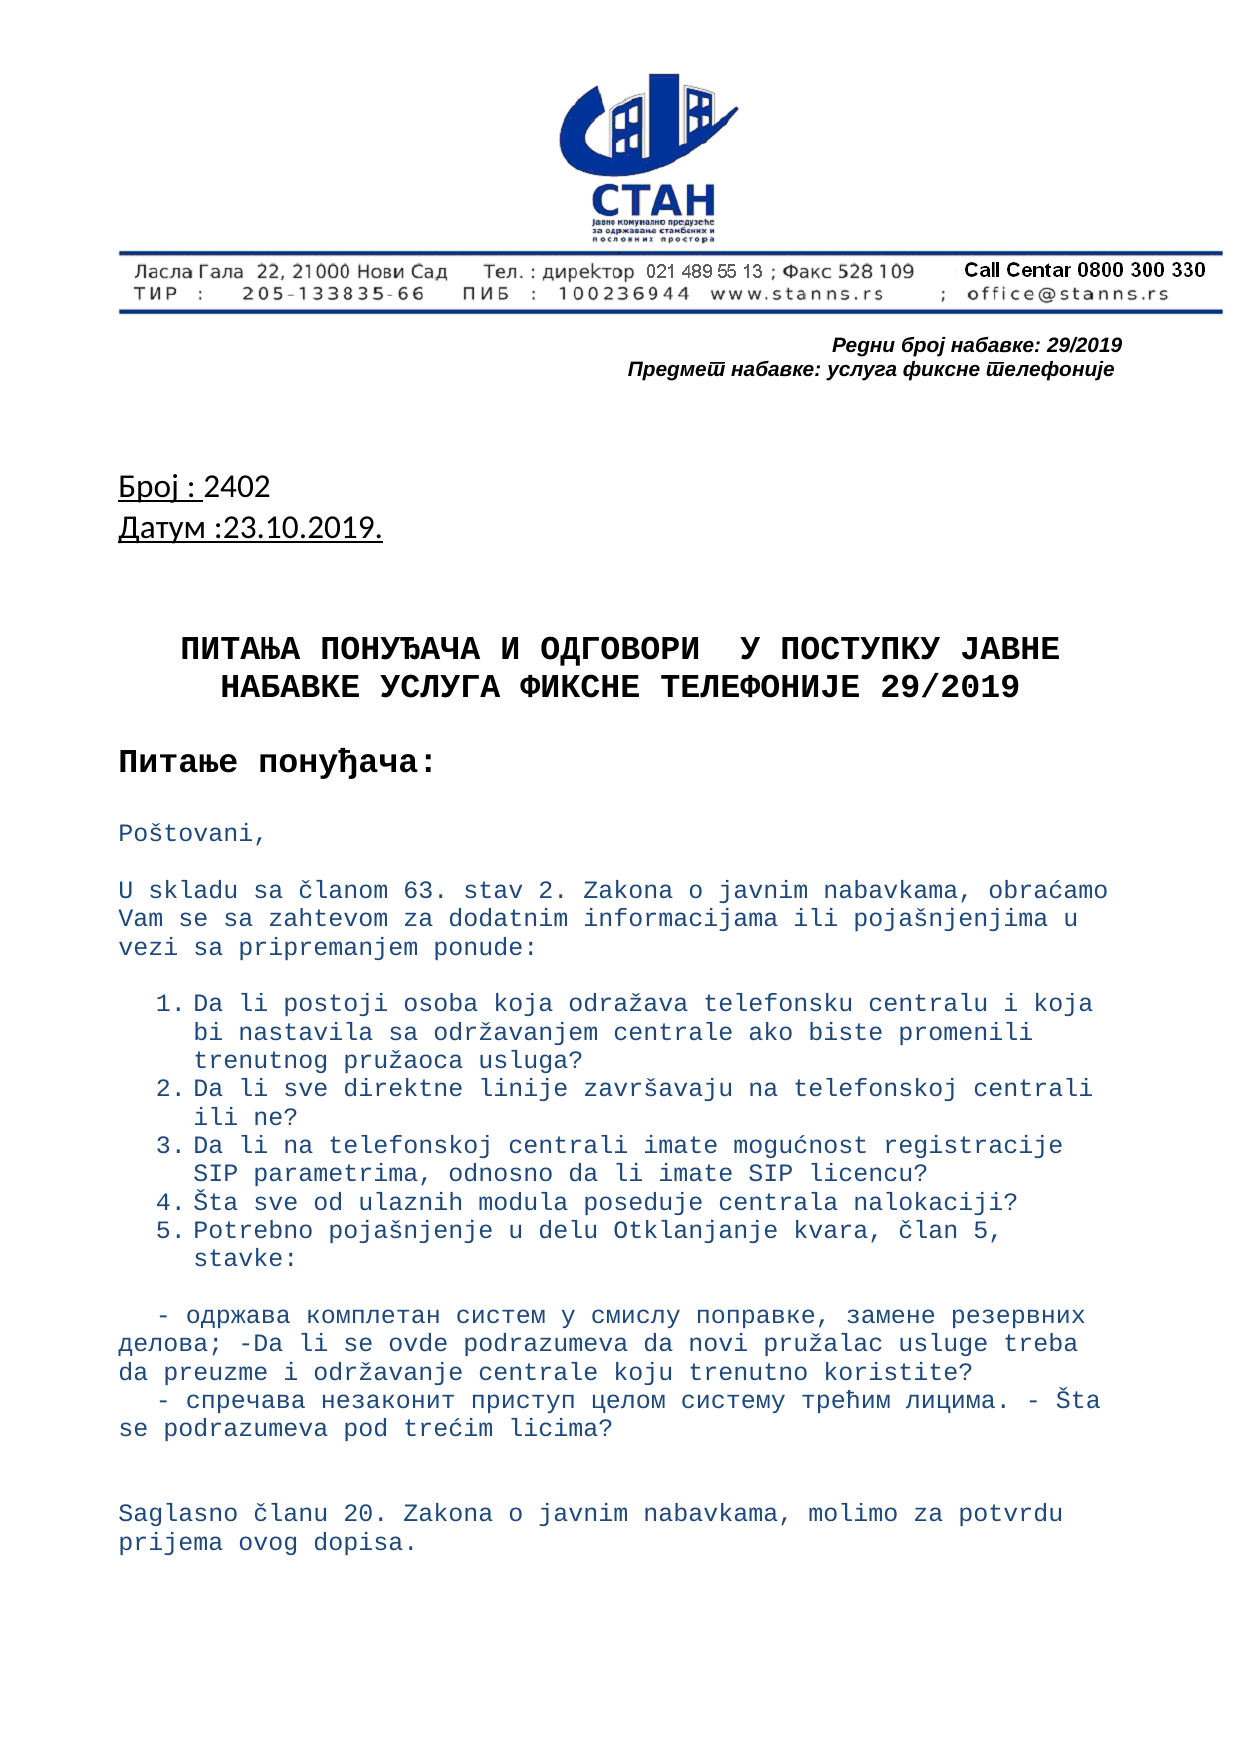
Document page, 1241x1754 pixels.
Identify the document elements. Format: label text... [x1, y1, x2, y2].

text Saglasno članu 20. Zakona o javnim nabavkama, molimo za potvrdu prijema ovog dopisa. [118, 1501, 1122, 1557]
list Da li postoji osoba koja odražava telefonsku centralu i koja bi nastavila sa održavanjem centrale ako biste promenili trenutnog pružaoca usluga? [156, 991, 1122, 1076]
text Датум :23.10.2019. [118, 506, 1122, 547]
list Da li sve direktne linije završavaju na telefonskoj centrali ili ne? [156, 1076, 1122, 1132]
text ПИТАЊА ПОНУЂАЧА И ОДГОВОРИ У ПОСТУПКУ ЈАВНЕ НАБАВКЕ УСЛУГА ФИКСНЕ ТЕЛЕФОНИЈЕ 29/2019 [118, 632, 1122, 707]
text - спречава незаконит приступ целом систему трећим лицима. - Šta se podrazumeva pod trećim licima? [118, 1387, 1122, 1444]
text Питање понуђача: [118, 745, 1122, 783]
text - одржава комплетан систем у смислу поправке, замене резервних делова; -Da li se ovde podrazumeva da novi pružalac usluge treba da preuzme i održavanje centrale koju trenutno koristite? [118, 1302, 1122, 1387]
list Da li na telefonskoj centrali imate mogućnost registracije SIP parametrima, odnosno da li imate SIP licencu? [156, 1132, 1122, 1189]
list Potrebno pojašnjenje u delu Otklanjanje kvara, član 5, stavke: [156, 1217, 1122, 1274]
text Број : 2402 [118, 465, 1122, 506]
text U skladu sa članom 63. stav 2. Zakona o javnim nabavkama, obraćamo Vam se sa zahtevom za dodatnim informacijama ili pojašnjenjima u vezi sa pripremanjem ponude: [118, 877, 1122, 962]
list Šta sve od ulaznih modula poseduje centrala nalokaciji? [156, 1189, 1122, 1217]
text Poštovani, [118, 821, 1122, 849]
picture [118, 68, 1223, 333]
